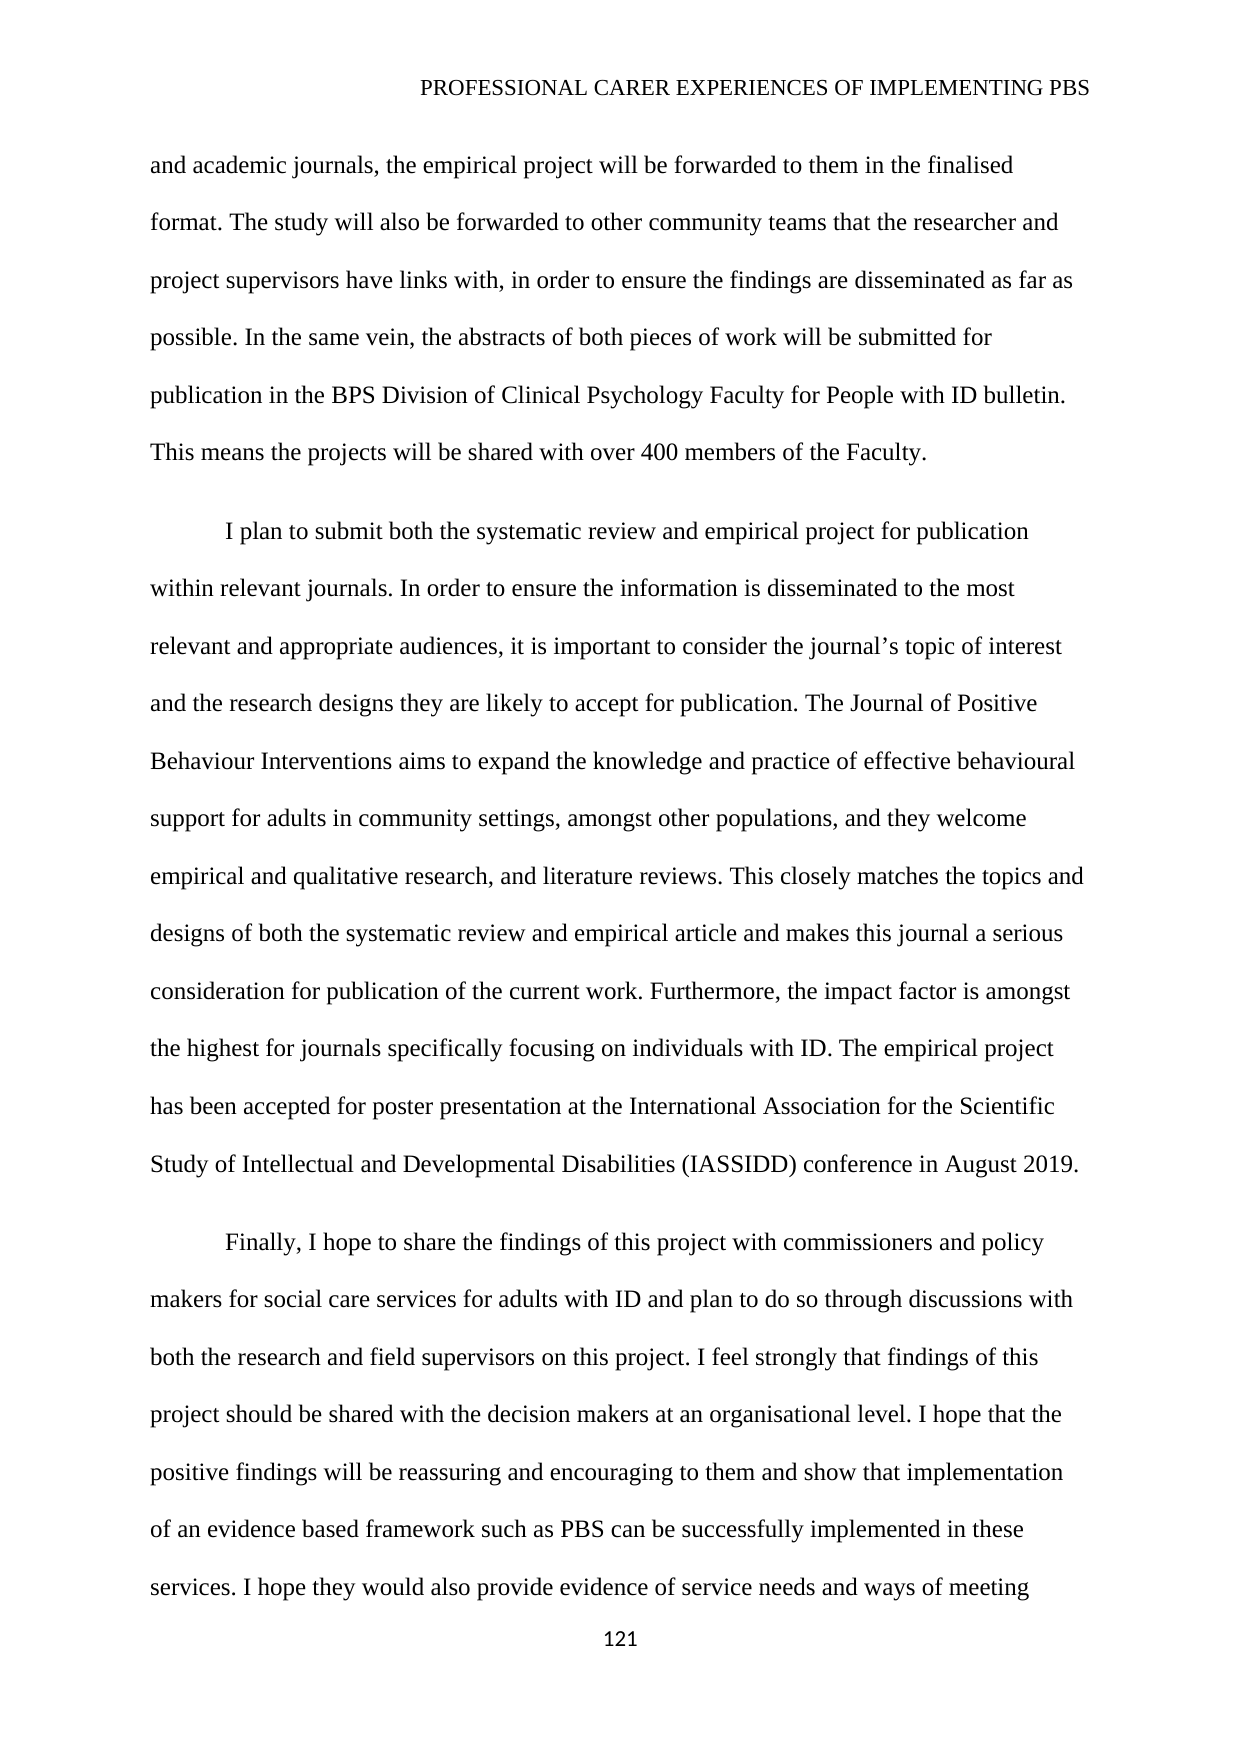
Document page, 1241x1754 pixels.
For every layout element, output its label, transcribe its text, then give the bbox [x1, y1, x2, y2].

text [150, 150, 1090, 466]
text I plan to submit both the systematic review and empirical project for publication within relevant journals. In order to ensure the information is disseminated to the most relevant and appropriate audiences, it is important to consider the journal’s topic of interest and the research designs they are likely to accept for publication. The Journal of Positive Behaviour Interventions aims to expand the knowledge and practice of effective behavioural support for adults in community settings, amongst other populations, and they welcome empirical and qualitative research, and literature reviews. This closely matches the topics and designs of both the systematic review and empirical article and makes this journal a serious consideration for publication of the current work. Furthermore, the impact factor is amongst the highest for journals specifically focusing on individuals with ID. The empirical project has been accepted for poster presentation at the International Association for the Scientific Study of Intellectual and Developmental Disabilities (IASSIDD) conference in August 2019. [150, 516, 1090, 1177]
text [150, 1227, 1090, 1601]
